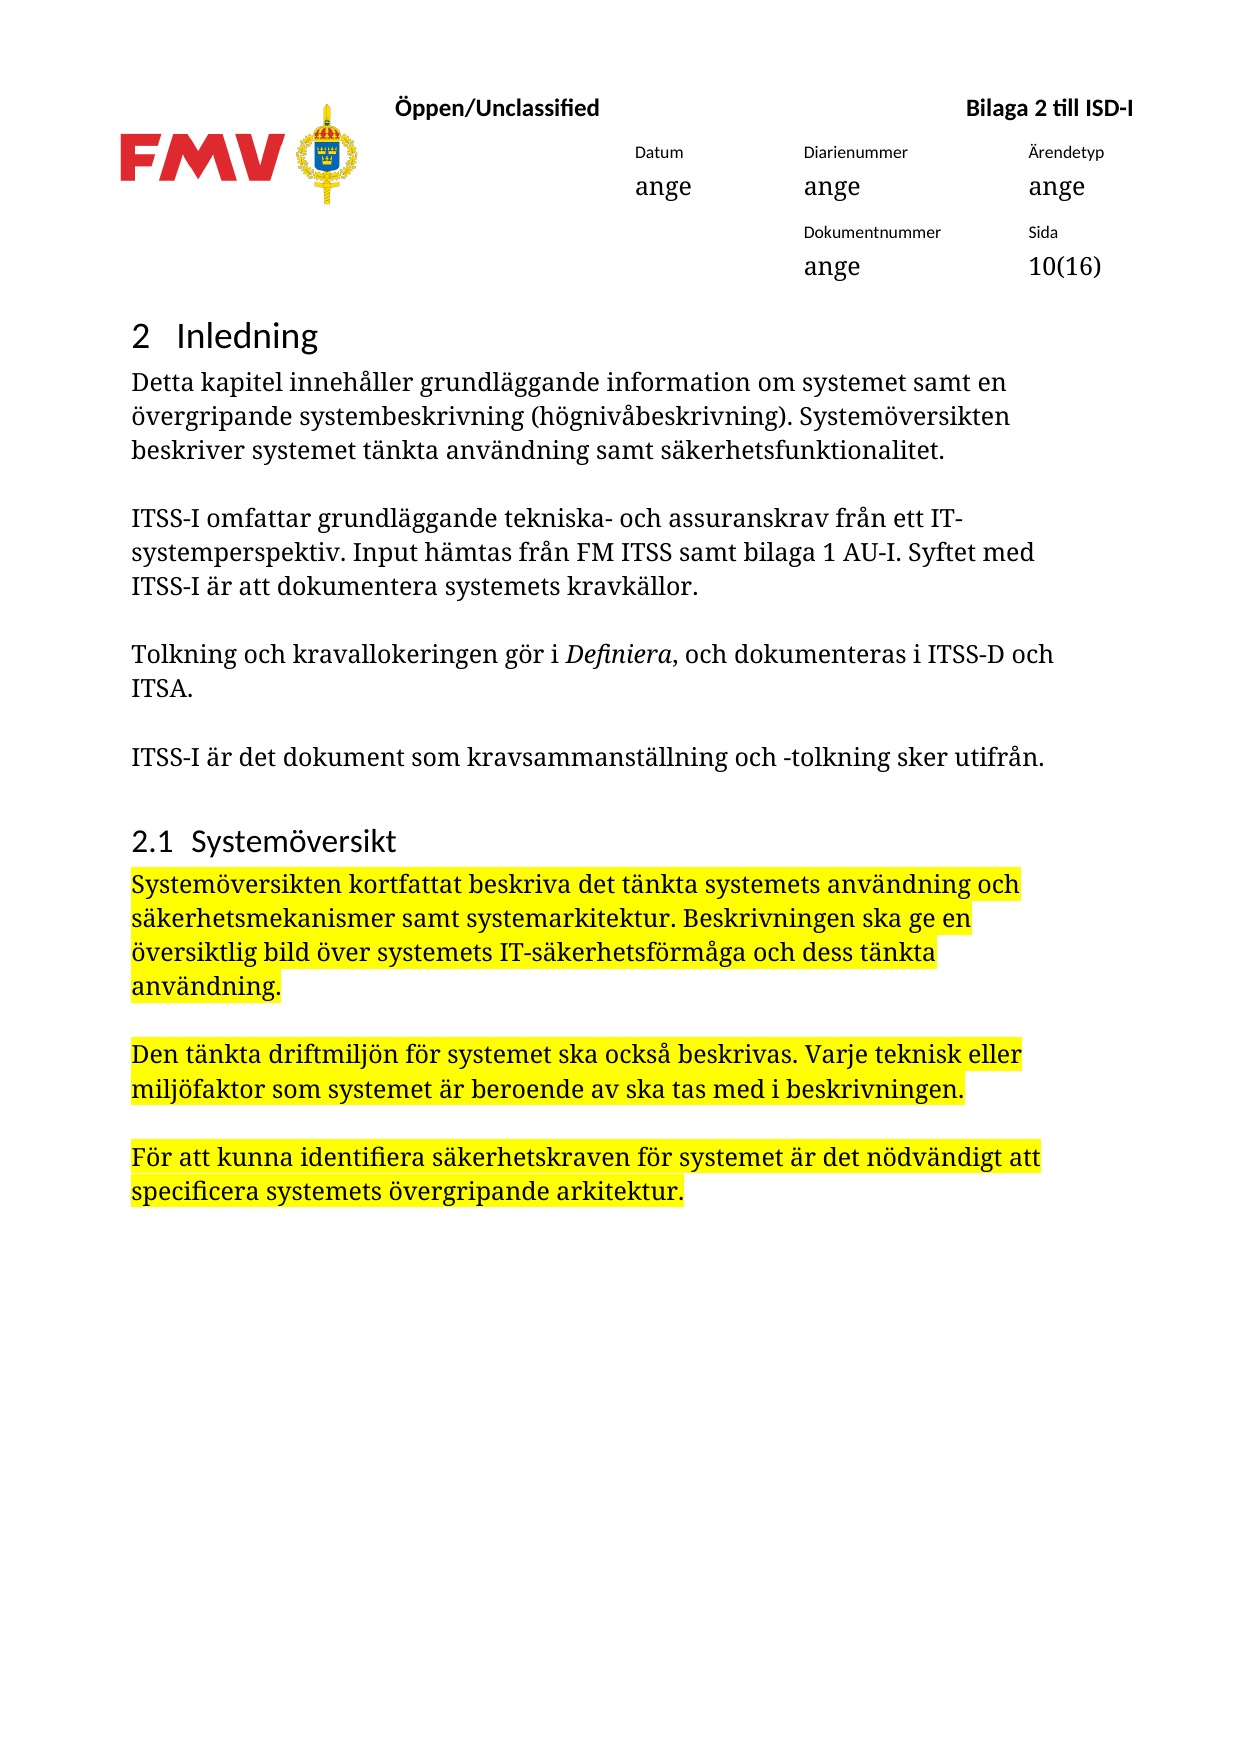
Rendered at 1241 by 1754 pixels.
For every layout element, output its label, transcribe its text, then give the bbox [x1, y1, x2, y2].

subtitle Systemöversikt [131, 820, 1087, 861]
text ITSS-I omfattar grundläggande tekniska- och assuranskrav från ett IT-systemperspektiv. Input hämtas från FM ITSS samt bilaga 1 AU-I. Syftet med ITSS-I är att dokumentera systemets kravkällor. [131, 501, 1087, 603]
text Systemöversikten kortfattat beskriva det tänkta systemets användning och säkerhetsmekanismer samt systemarkitektur. Beskrivningen ska ge en översiktlig bild över systemets IT-säkerhetsförmåga och dess tänkta användning. [281, 867, 1087, 1003]
subtitle Inledning [131, 312, 1087, 358]
text ITSS-I är det dokument som kravsammanställning och -tolkning sker utifrån. [131, 739, 1087, 773]
text För att kunna identifiera säkerhetskraven för systemet är det nödvändigt att specificera systemets övergripande arkitektur. [131, 1139, 1087, 1207]
text Tolkning och kravallokeringen gör i Definiera, och dokumenteras i ITSS-D och ITSA. [131, 637, 1087, 705]
text Detta kapitel innehåller grundläggande information om systemet samt en övergripande systembeskrivning (högnivåbeskrivning). Systemöversikten beskriver systemet tänkta användning samt säkerhetsfunktionalitet. [131, 364, 1087, 467]
